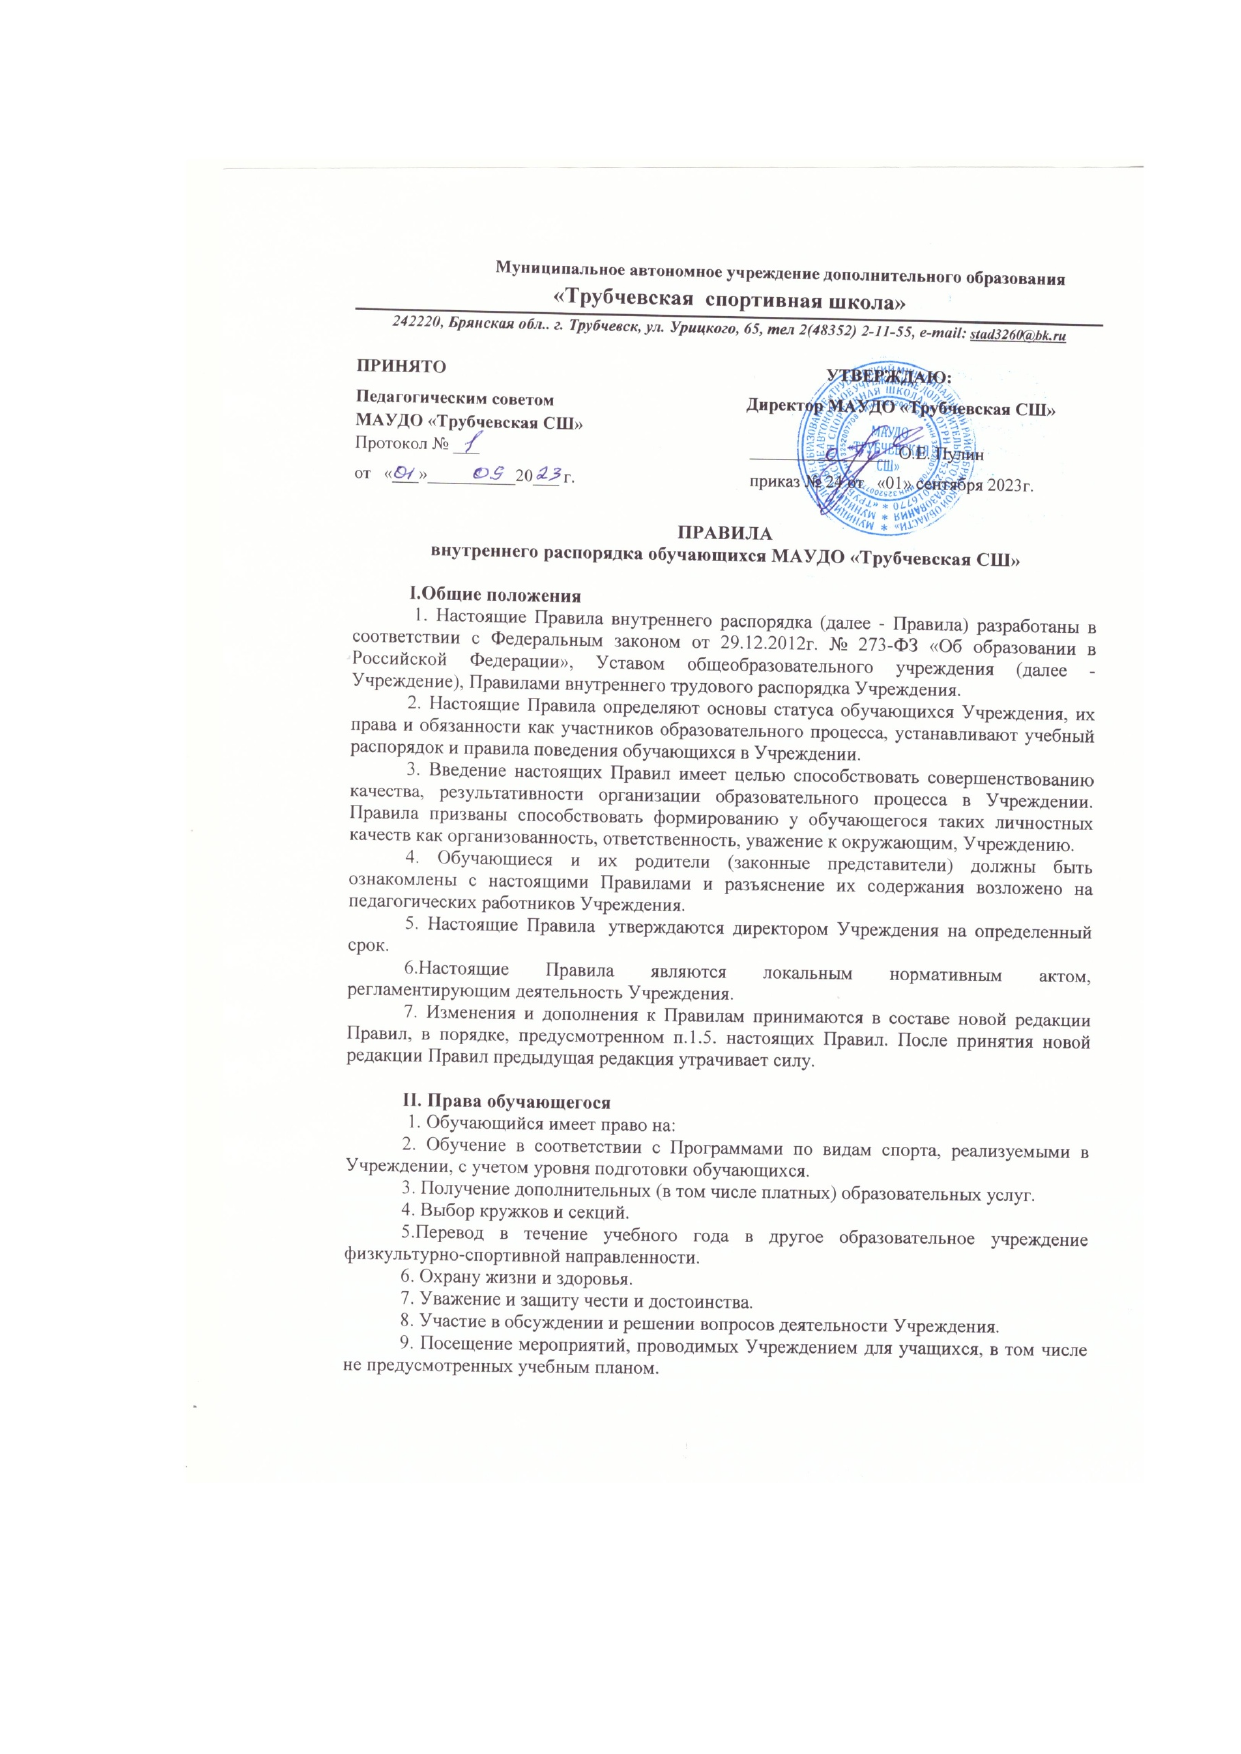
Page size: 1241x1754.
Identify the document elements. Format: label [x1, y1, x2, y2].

picture [177, 151, 1152, 1491]
